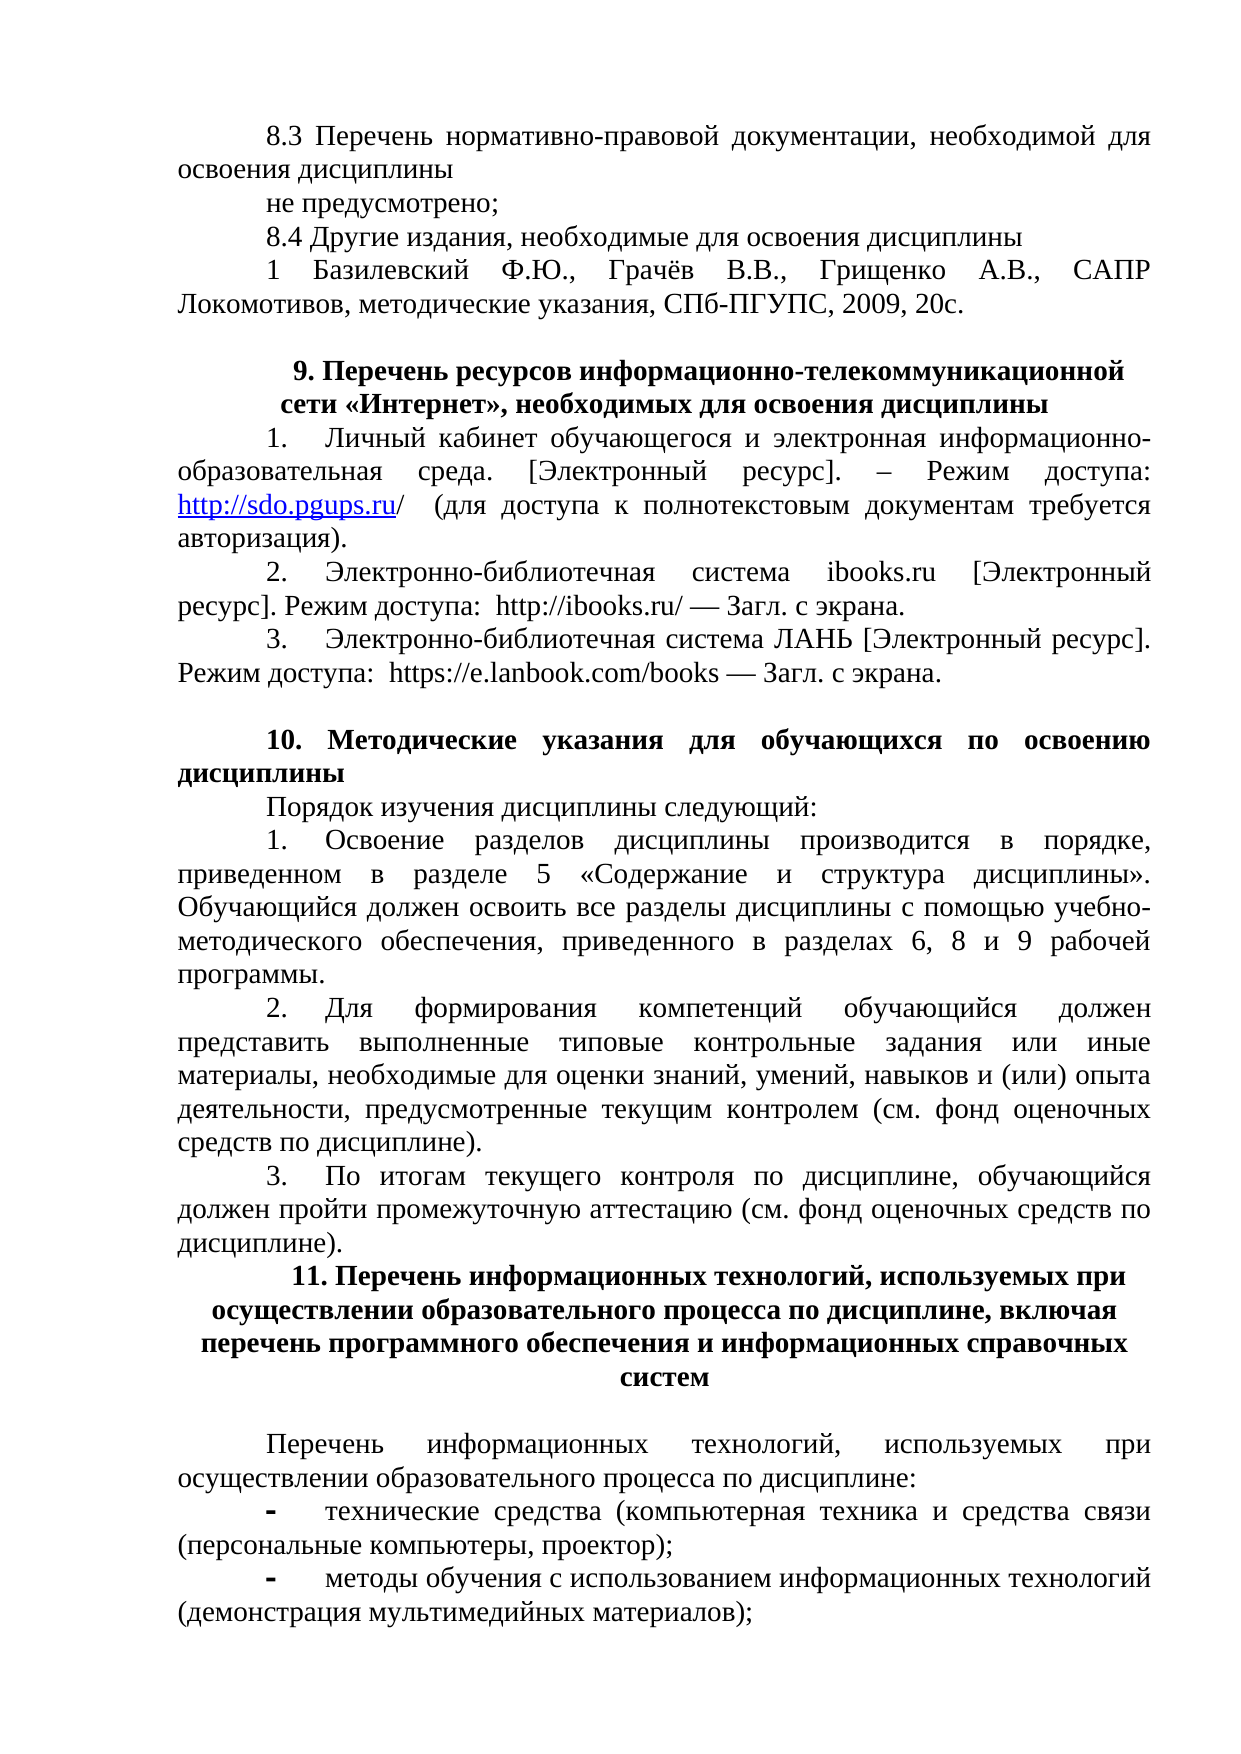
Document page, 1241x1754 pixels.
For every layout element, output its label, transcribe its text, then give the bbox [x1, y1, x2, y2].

list методы обучения с использованием информационных технологий (демонстрация мультимедийных материалов); [177, 1561, 1152, 1628]
text Перечень информационных технологий, используемых при осуществлении образовательного процесса по дисциплине: [177, 1426, 1152, 1493]
list Личный кабинет обучающегося и электронная информационно-образовательная среда. [Электронный ресурс]. – Режим доступа: http://sdo.pgups.ru/ (для доступа к полнотекстовым документам требуется авторизация). [177, 420, 1152, 554]
text 3. Электронно-библиотечная система ЛАНЬ [Электронный ресурс]. Режим доступа: https://e.lanbook.com/books — Загл. с экрана. [177, 621, 1152, 688]
text 11. Перечень информационных технологий, используемых при осуществлении образовательного процесса по дисциплине, включая перечень программного обеспечения и информационных справочных систем [177, 1258, 1152, 1393]
list По итогам текущего контроля по дисциплине, обучающийся должен пройти промежуточную аттестацию (см. фонд оценочных средств по дисциплине). [177, 1158, 1152, 1258]
text не предусмотрено; [177, 185, 1152, 219]
list Для формирования компетенций обучающийся должен представить выполненные типовые контрольные задания или иные материалы, необходимые для оценки знаний, умений, навыков и (или) опыта деятельности, предусмотренные текущим контролем (см. фонд оценочных средств по дисциплине). [177, 990, 1152, 1158]
list технические средства (компьютерная техника и средства связи (персональные компьютеры, проектор); [177, 1493, 1152, 1561]
text 8.4 Другие издания, необходимые для освоения дисциплины [177, 219, 1152, 252]
text 2. Электронно-библиотечная система ibooks.ru [Электронный ресурс]. Режим доступа: http://ibooks.ru/ — Загл. с экрана. [177, 554, 1152, 621]
text 8.3 Перечень нормативно-правовой документации, необходимой для освоения дисциплины [177, 118, 1152, 185]
list Освоение разделов дисциплины производится в порядке, приведенном в разделе 5 «Содержание и структура дисциплины». Обучающийся должен освоить все разделы дисциплины с помощью учебно-методического обеспечения, приведенного в разделах 6, 8 и 9 рабочей программы. [177, 822, 1152, 990]
text 9. Перечень ресурсов информационно-телекоммуникационной сети «Интернет», необходимых для освоения дисциплины [177, 353, 1152, 420]
text 10. Методические указания для обучающихся по освоению дисциплины [177, 722, 1152, 789]
text 1 Базилевский Ф.Ю., Грачёв В.В., Грищенко А.В., САПР Локомотивов, методические указания, СПб-ПГУПС, 2009, 20с. [177, 252, 1152, 319]
text Порядок изучения дисциплины следующий: [177, 789, 1152, 822]
